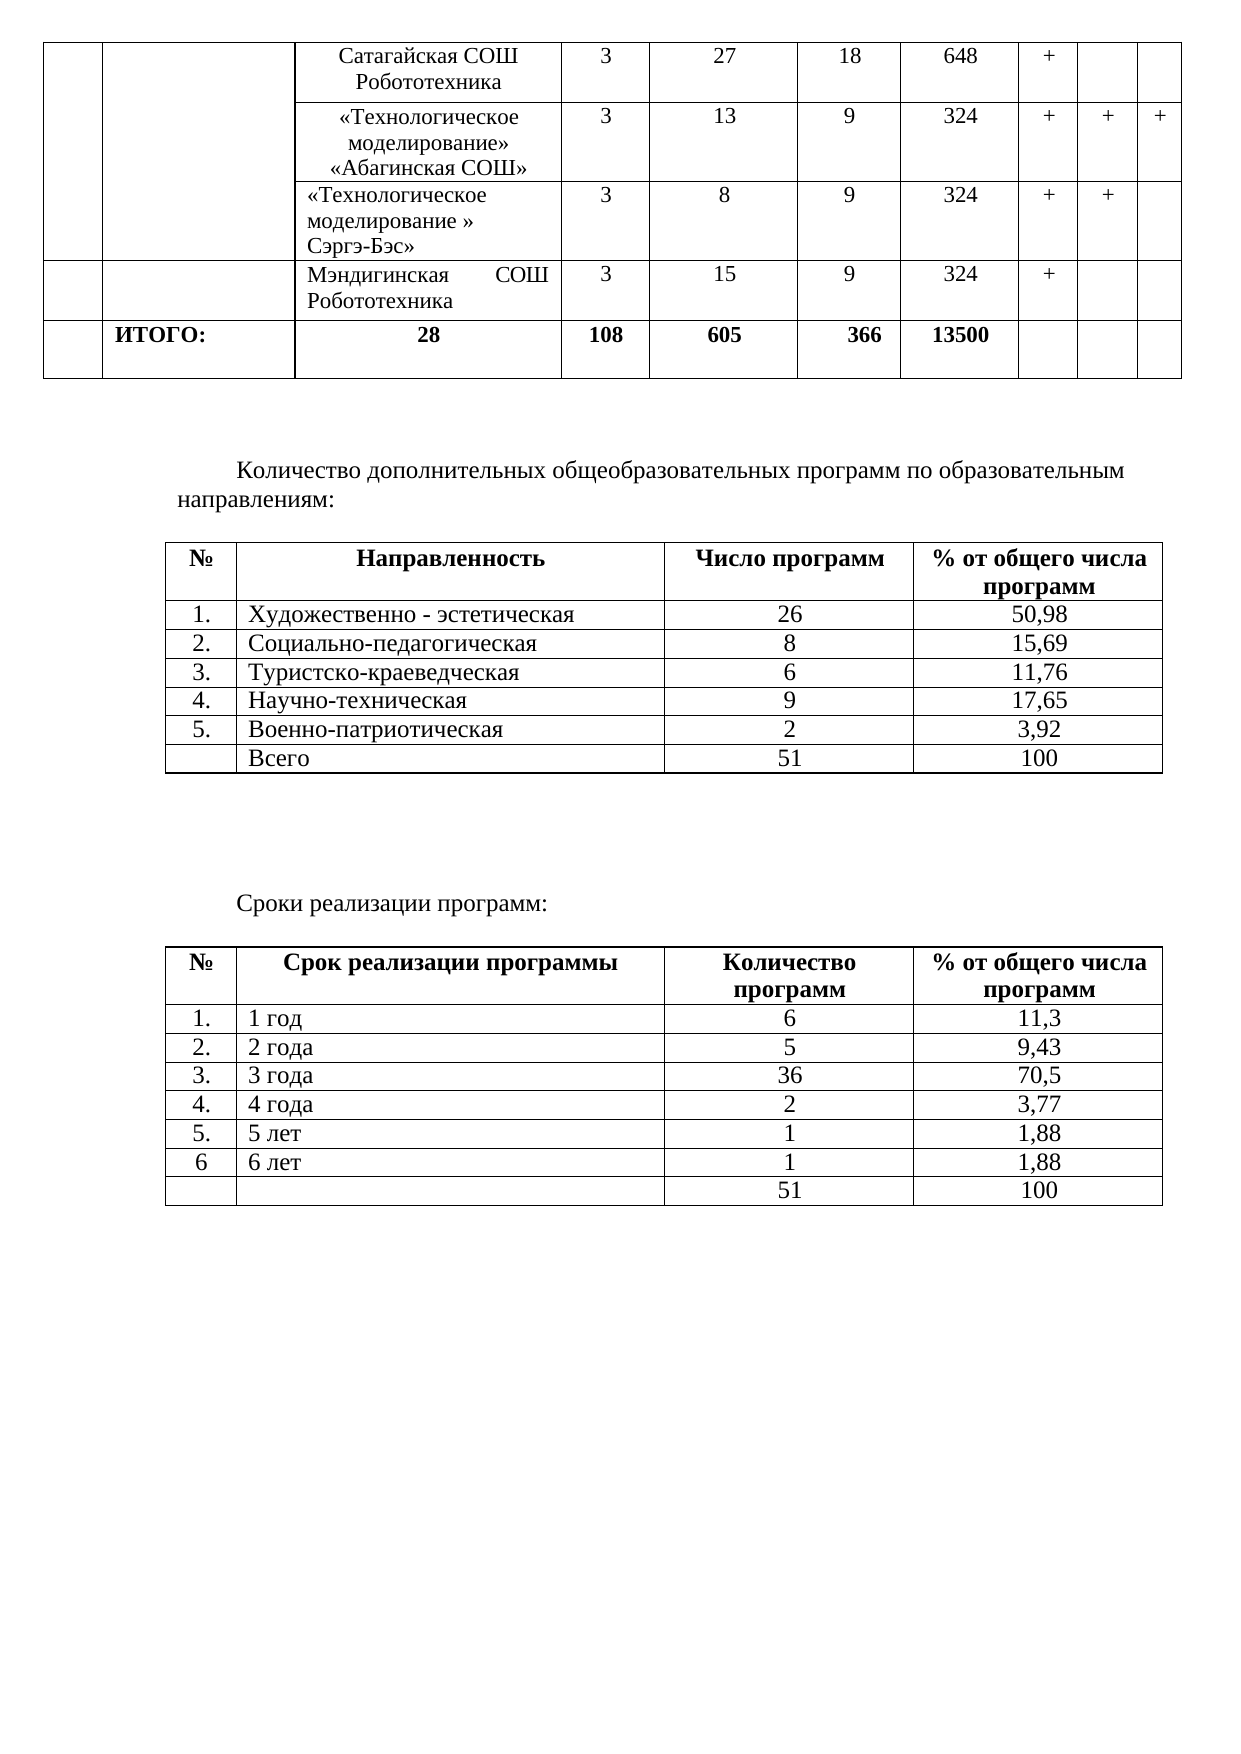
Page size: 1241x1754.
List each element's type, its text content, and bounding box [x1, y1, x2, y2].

table_cell 1 [665, 1120, 913, 1147]
table_cell 8 [650, 182, 797, 260]
table_cell 1,88 [914, 1120, 1162, 1147]
text Количество дополнительных общеобразовательных программ по образовательным направлениям: [177, 455, 1223, 513]
table_cell 26 [665, 601, 913, 629]
table_cell 3. [166, 1063, 236, 1090]
table_header Направленность [237, 543, 664, 600]
table_cell [166, 1177, 236, 1205]
table_cell 9 [798, 103, 900, 181]
table_cell 3,77 [914, 1091, 1162, 1119]
table_header Срок реализации программы [237, 948, 664, 1004]
table_cell Мэндигинская СОШ Робототехника [296, 261, 561, 320]
table_cell 9 [798, 182, 900, 260]
table_cell «Технологическое моделирование» «Абагинская СОШ» [296, 103, 561, 181]
table_header Количество программ [665, 948, 913, 1004]
table_cell [166, 745, 236, 772]
table_cell + [1019, 182, 1077, 260]
table_cell 51 [665, 1177, 913, 1205]
table_header [1138, 43, 1181, 102]
table_cell 366 [798, 321, 900, 378]
table_cell Туристско-краеведческая [237, 659, 664, 687]
table_header [1078, 43, 1137, 102]
table_header № [166, 543, 236, 600]
table_cell 2. [166, 630, 236, 658]
table_cell 4. [166, 688, 236, 715]
table_cell 15,69 [914, 630, 1162, 658]
table_cell + [1138, 103, 1181, 181]
table_cell 5. [166, 1120, 236, 1147]
table_cell 8 [665, 630, 913, 658]
table_cell 6 [665, 1005, 913, 1033]
table_cell 1 [665, 1149, 913, 1176]
table_cell 3 [562, 182, 649, 260]
table_cell + [1078, 103, 1137, 181]
table_cell 13 [650, 103, 797, 181]
table_cell 324 [901, 261, 1018, 320]
table_cell 6 лет [237, 1149, 664, 1176]
table_cell + [1019, 261, 1077, 320]
table_cell 4. [166, 1091, 236, 1119]
table_cell 50,98 [914, 601, 1162, 629]
table_cell Художественно - эстетическая [237, 601, 664, 629]
table_header № [166, 948, 236, 1004]
table_cell Научно-техническая [237, 688, 664, 715]
table_cell 6 [166, 1149, 236, 1176]
table_cell Социально-педагогическая [237, 630, 664, 658]
table_cell Военно-патриотическая [237, 716, 664, 744]
table_cell 1. [166, 1005, 236, 1033]
table_cell ИТОГО: [103, 321, 294, 378]
table_cell 51 [665, 745, 913, 772]
table_header 3 [562, 43, 649, 102]
table_cell 3 года [237, 1063, 664, 1090]
table_header % от общего числа программ [914, 948, 1162, 1004]
table_cell 15 [650, 261, 797, 320]
table_cell 3,92 [914, 716, 1162, 744]
table_cell 11,76 [914, 659, 1162, 687]
table_cell 28 [296, 321, 561, 378]
table_cell 324 [901, 103, 1018, 181]
table_cell [1138, 182, 1181, 260]
table_cell + [1078, 182, 1137, 260]
table_cell 1,88 [914, 1149, 1162, 1176]
table_cell 5 [665, 1034, 913, 1062]
table_cell 2 [665, 1091, 913, 1119]
table_cell 4 года [237, 1091, 664, 1119]
table_cell 2 года [237, 1034, 664, 1062]
table_cell 3 [562, 103, 649, 181]
table_cell 1 год [237, 1005, 664, 1033]
table_cell [103, 261, 294, 320]
table_cell + [1019, 103, 1077, 181]
table_cell 9 [665, 688, 913, 715]
table_cell [1138, 261, 1181, 320]
table_cell 2 [665, 716, 913, 744]
table_header 18 [798, 43, 900, 102]
table_cell 5 лет [237, 1120, 664, 1147]
table_cell 605 [650, 321, 797, 378]
table_cell 3 [562, 261, 649, 320]
table_cell 36 [665, 1063, 913, 1090]
table_cell [1019, 321, 1077, 378]
table_header + [1019, 43, 1077, 102]
table_cell [1078, 261, 1137, 320]
table_header 648 [901, 43, 1018, 102]
table_cell [1138, 321, 1181, 378]
table_cell [44, 321, 102, 378]
table_cell [237, 1177, 664, 1205]
table_cell [44, 261, 102, 320]
table_cell 6 [665, 659, 913, 687]
table_cell 108 [562, 321, 649, 378]
table_cell 3. [166, 659, 236, 687]
table_cell 9 [798, 261, 900, 320]
table_cell «Технологическое моделирование » Сэргэ-Бэс» [296, 182, 561, 260]
table_cell 70,5 [914, 1063, 1162, 1090]
table_header [44, 43, 102, 260]
table_cell 1. [166, 601, 236, 629]
table_cell 17,65 [914, 688, 1162, 715]
table_cell 2. [166, 1034, 236, 1062]
table_cell 13500 [901, 321, 1018, 378]
table_cell 100 [914, 1177, 1162, 1205]
table_cell 100 [914, 745, 1162, 772]
table_cell 9,43 [914, 1034, 1162, 1062]
table_header % от общего числа программ [914, 543, 1162, 600]
table_cell 324 [901, 182, 1018, 260]
table_cell 5. [166, 716, 236, 744]
table_header [103, 43, 294, 260]
table_header Число программ [665, 543, 913, 600]
table_cell [1078, 321, 1137, 378]
table_cell Всего [237, 745, 664, 772]
table_header 27 [650, 43, 797, 102]
text Сроки реализации программ: [236, 888, 1223, 917]
table_cell 11,3 [914, 1005, 1162, 1033]
table_header Сатагайская СОШ Робототехника [296, 43, 561, 102]
